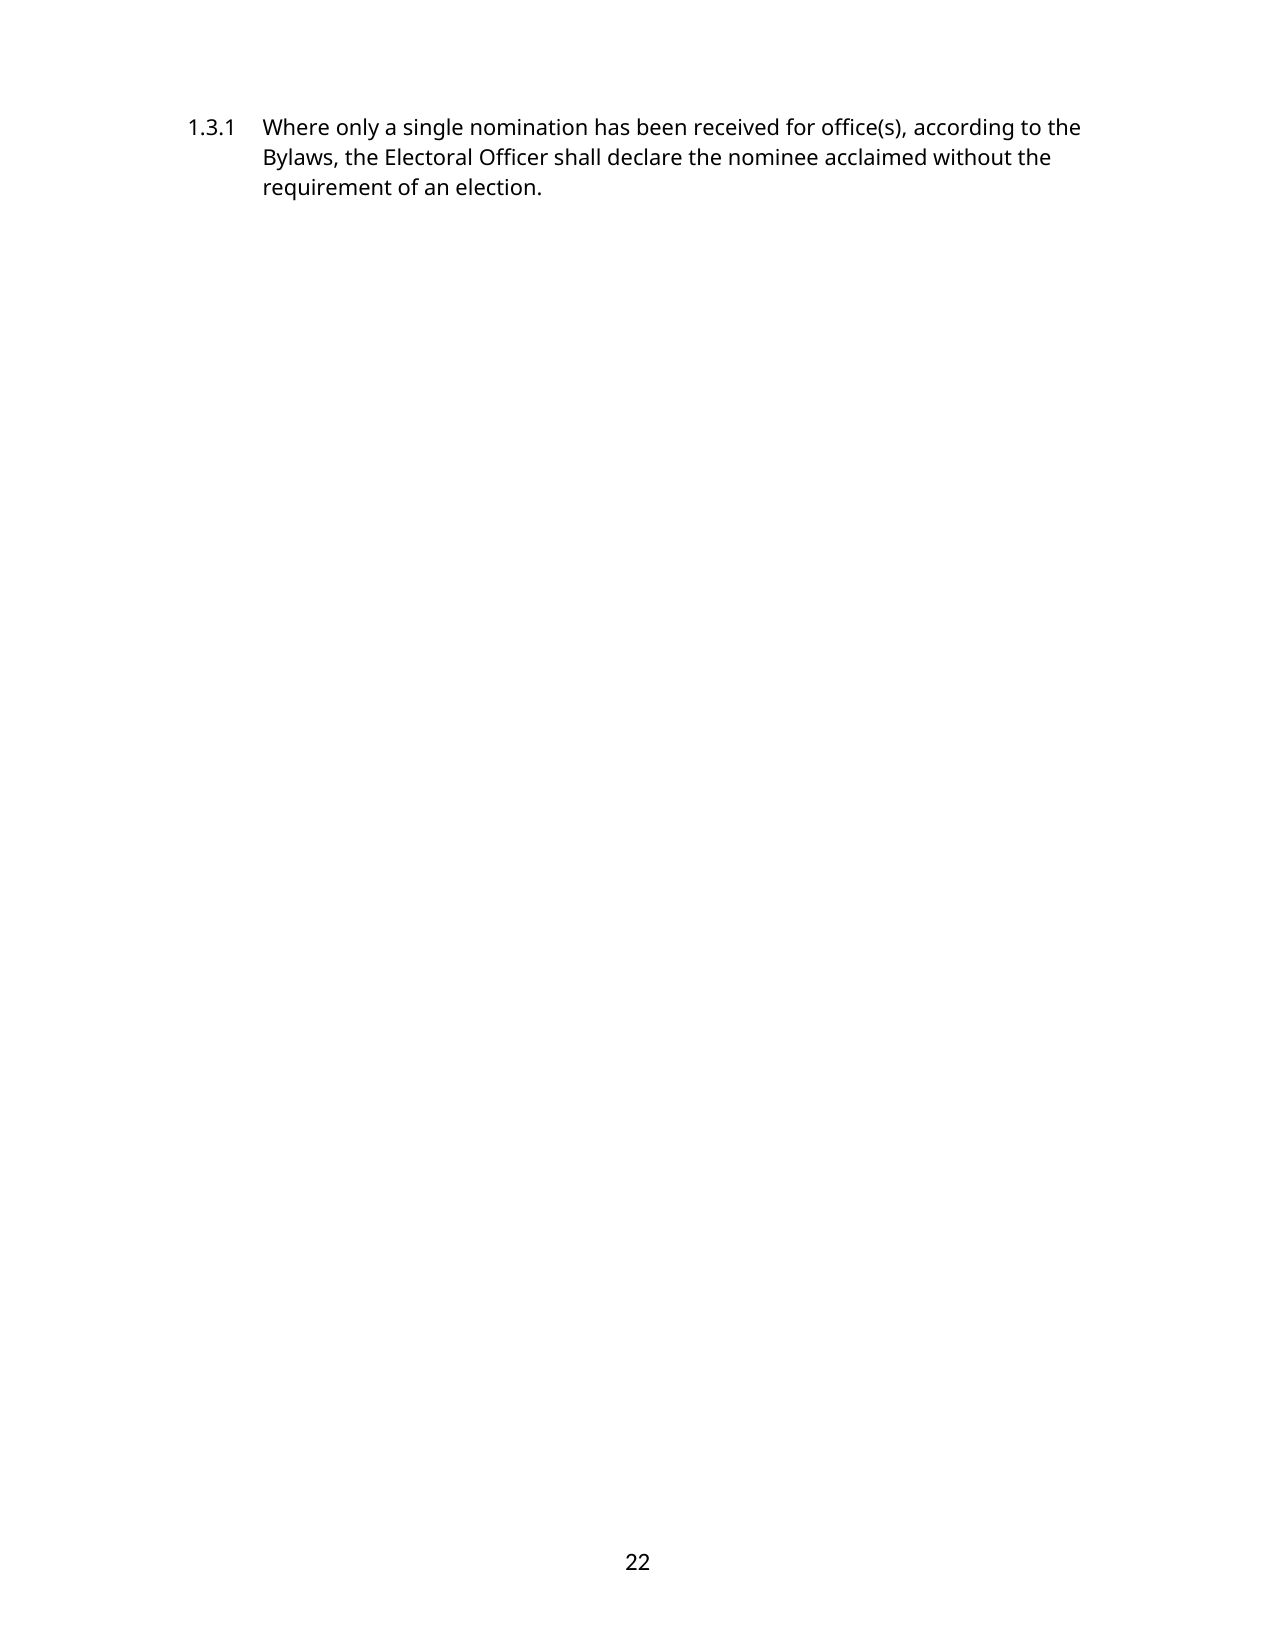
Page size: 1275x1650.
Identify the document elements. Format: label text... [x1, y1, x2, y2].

text 1.3.1 Where only a single nomination has been received for office(s), according to the Bylaws, the Electoral Officer shall declare the nominee acclaimed without the requirement of an election. [187, 112, 1163, 202]
